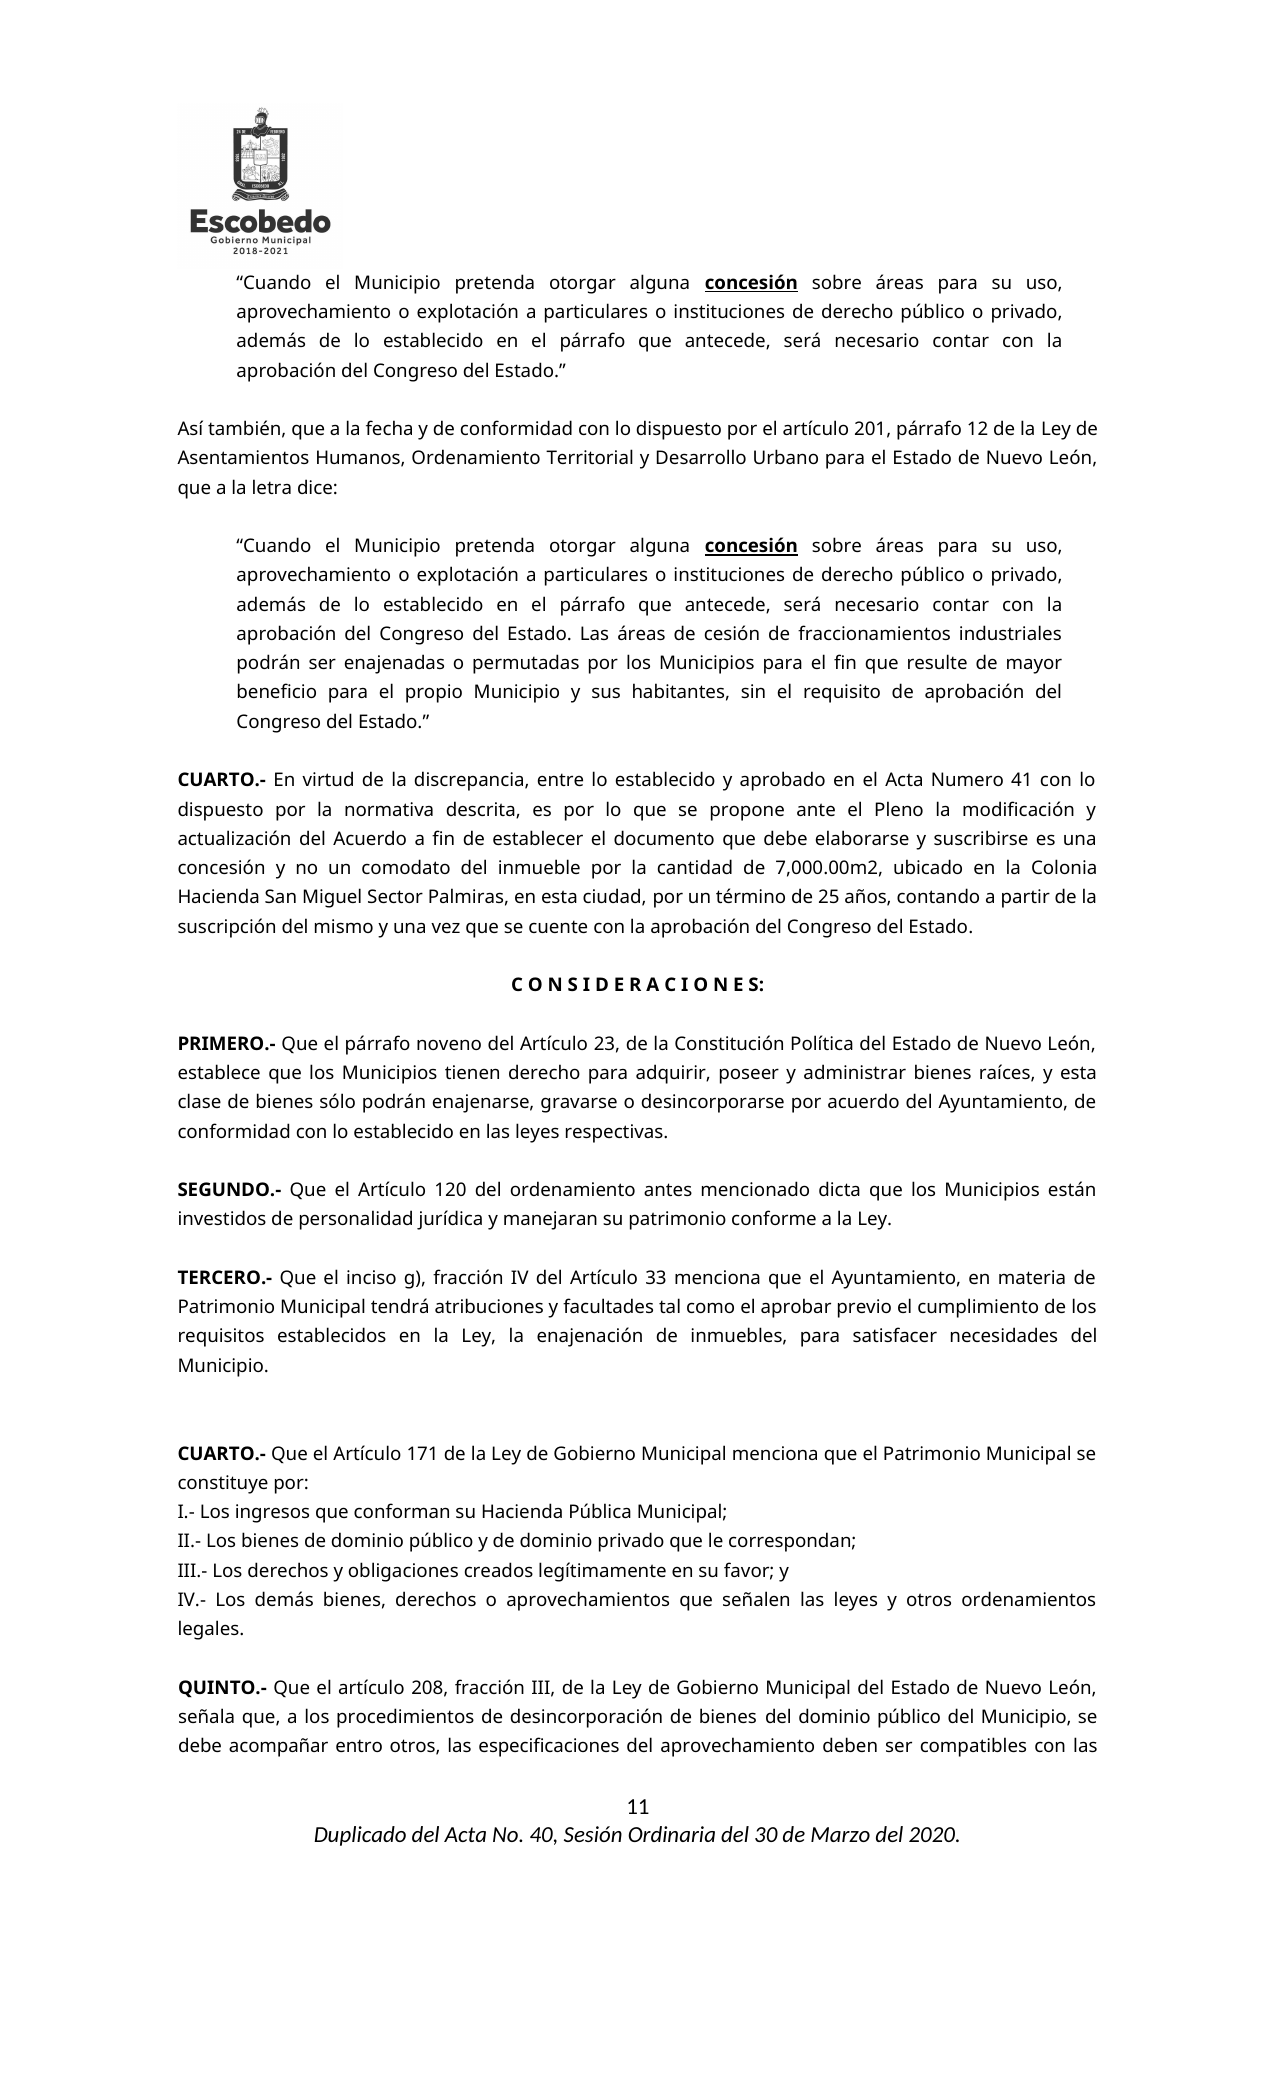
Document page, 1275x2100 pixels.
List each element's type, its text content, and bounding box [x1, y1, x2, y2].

text SEGUNDO.- Que el Artículo 120 del ordenamiento antes mencionado dicta que los Municipios están investidos de personalidad jurídica y manejaran su patrimonio conforme a la Ley. [177, 1176, 1098, 1231]
text “Cuando el Municipio pretenda otorgar alguna concesión sobre áreas para su uso, aprovechamiento o explotación a particulares o instituciones de derecho público o privado, además de lo establecido en el párrafo que antecede, será necesario contar con la aprobación del Congreso del Estado.” [236, 269, 1063, 382]
text Así también, que a la fecha y de conformidad con lo dispuesto por el artículo 201, párrafo 12 de la Ley de Asentamientos Humanos, Ordenamiento Territorial y Desarrollo Urbano para el Estado de Nuevo León, que a la letra dice: [177, 415, 1098, 499]
text “Cuando el Municipio pretenda otorgar alguna concesión sobre áreas para su uso, aprovechamiento o explotación a particulares o instituciones de derecho público o privado, además de lo establecido en el párrafo que antecede, será necesario contar con la aprobación del Congreso del Estado. Las áreas de cesión de fraccionamientos industriales podrán ser enajenadas o permutadas por los Municipios para el fin que resulte de mayor beneficio para el propio Municipio y sus habitantes, sin el requisito de aprobación del Congreso del Estado.” [236, 532, 1063, 734]
text I.- Los ingresos que conforman su Hacienda Pública Municipal; [177, 1498, 1098, 1524]
text III.- Los derechos y obligaciones creados legítimamente en su favor; y [177, 1557, 1098, 1582]
text PRIMERO.- Que el párrafo noveno del Artículo 23, de la Constitución Política del Estado de Nuevo León, establece que los Municipios tienen derecho para adquirir, poseer y administrar bienes raíces, y esta clase de bienes sólo podrán enajenarse, gravarse o desincorporarse por acuerdo del Ayuntamiento, de conformidad con lo establecido en las leyes respectivas. [177, 1030, 1098, 1143]
text TERCERO.- Que el inciso g), fracción IV del Artículo 33 menciona que el Ayuntamiento, en materia de Patrimonio Municipal tendrá atribuciones y facultades tal como el aprobar previo el cumplimiento de los requisitos establecidos en la Ley, la enajenación de inmuebles, para satisfacer necesidades del Municipio. [177, 1264, 1098, 1378]
text IV.- Los demás bienes, derechos o aprovechamientos que señalen las leyes y otros ordenamientos legales. [177, 1586, 1098, 1641]
picture [177, 103, 343, 269]
text C O N S I D E R A C I O N E S: [177, 972, 1098, 997]
text CUARTO.- Que el Artículo 171 de la Ley de Gobierno Municipal menciona que el Patrimonio Municipal se constituye por: [177, 1440, 1098, 1495]
text CUARTO.- En virtud de la discrepancia, entre lo establecido y aprobado en el Acta Numero 41 con lo dispuesto por la normativa descrita, es por lo que se propone ante el Pleno la modificación y actualización del Acuerdo a fin de establecer el documento que debe elaborarse y suscribirse es una concesión y no un comodato del inmueble por la cantidad de 7,000.00m2, ubicado en la Colonia Hacienda San Miguel Sector Palmiras, en esta ciudad, por un término de 25 años, contando a partir de la suscripción del mismo y una vez que se cuente con la aprobación del Congreso del Estado. [177, 767, 1098, 938]
text II.- Los bienes de dominio público y de dominio privado que le correspondan; [177, 1528, 1098, 1553]
